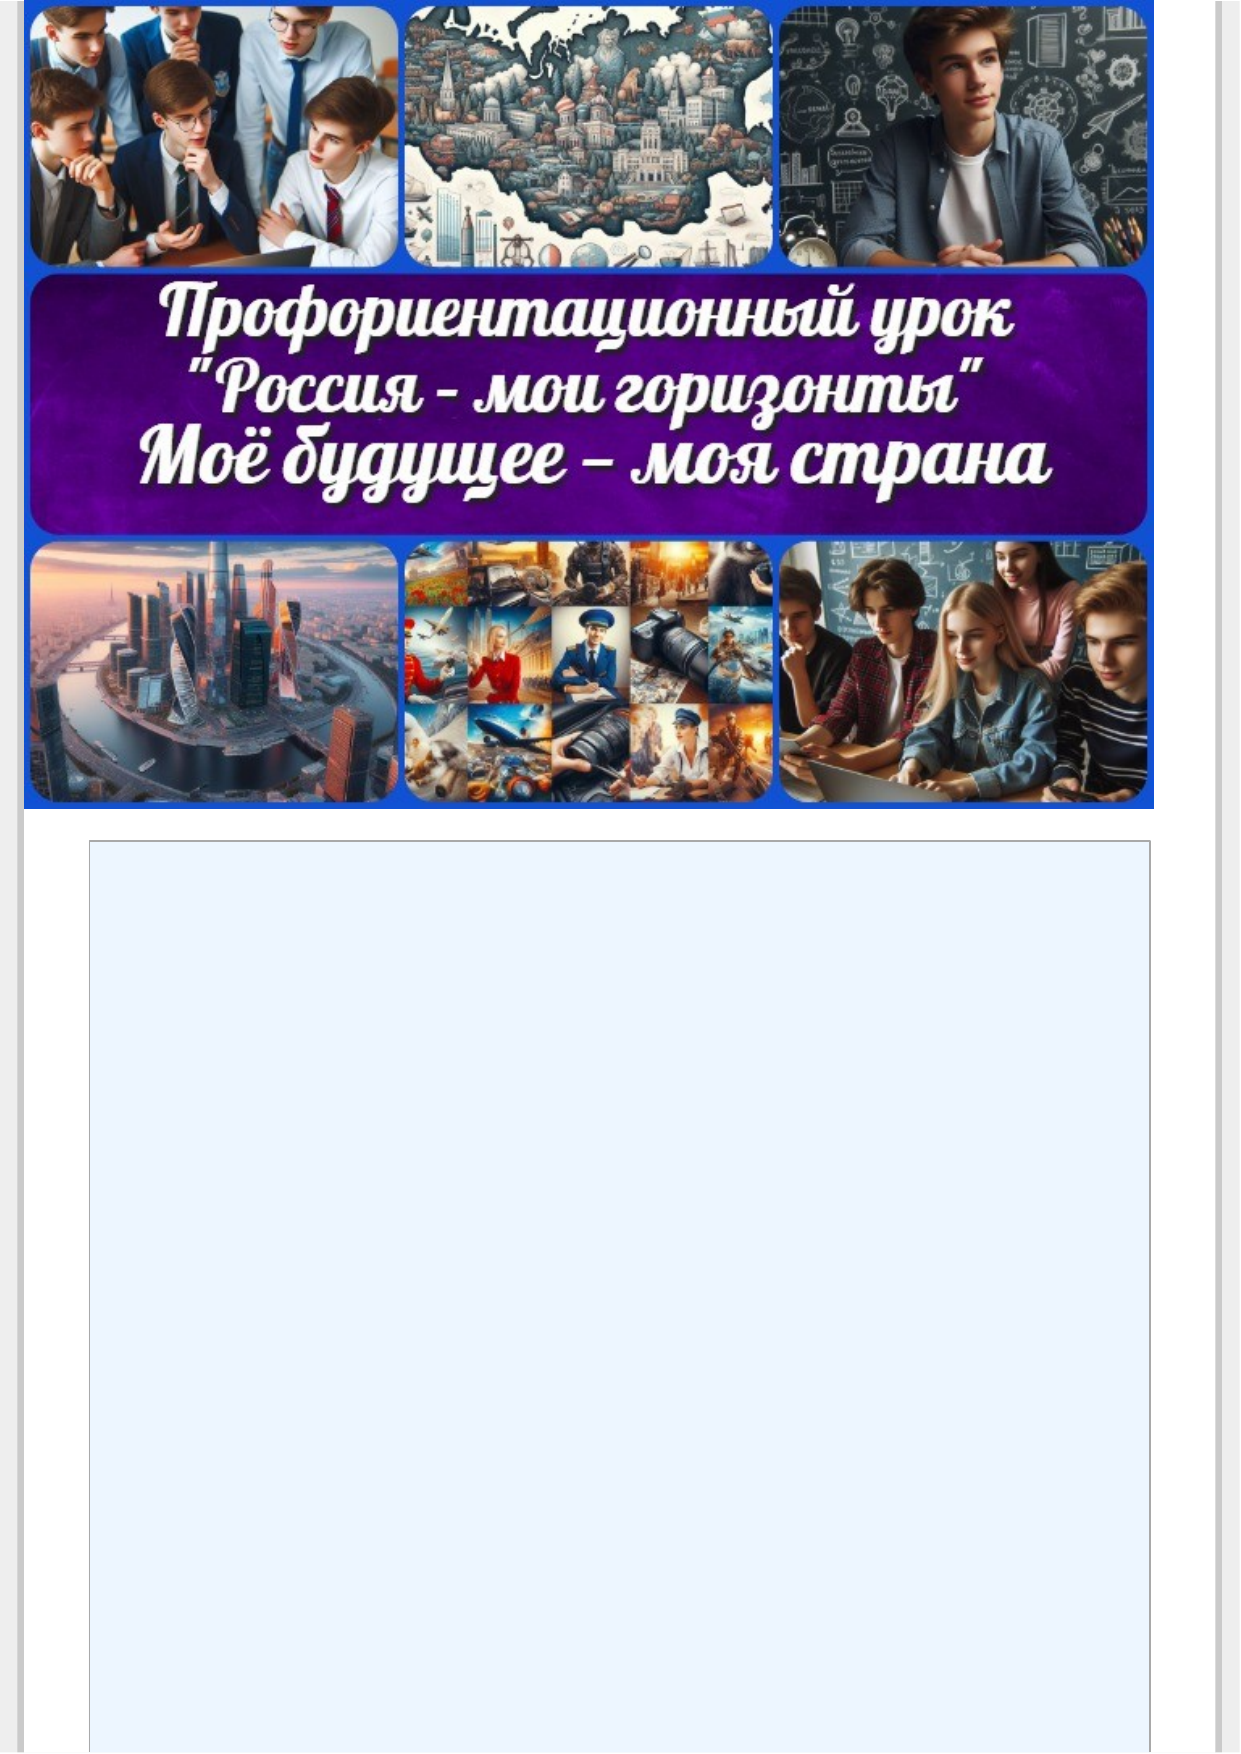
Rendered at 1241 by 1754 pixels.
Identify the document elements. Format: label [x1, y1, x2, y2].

picture [24, 0, 1154, 809]
